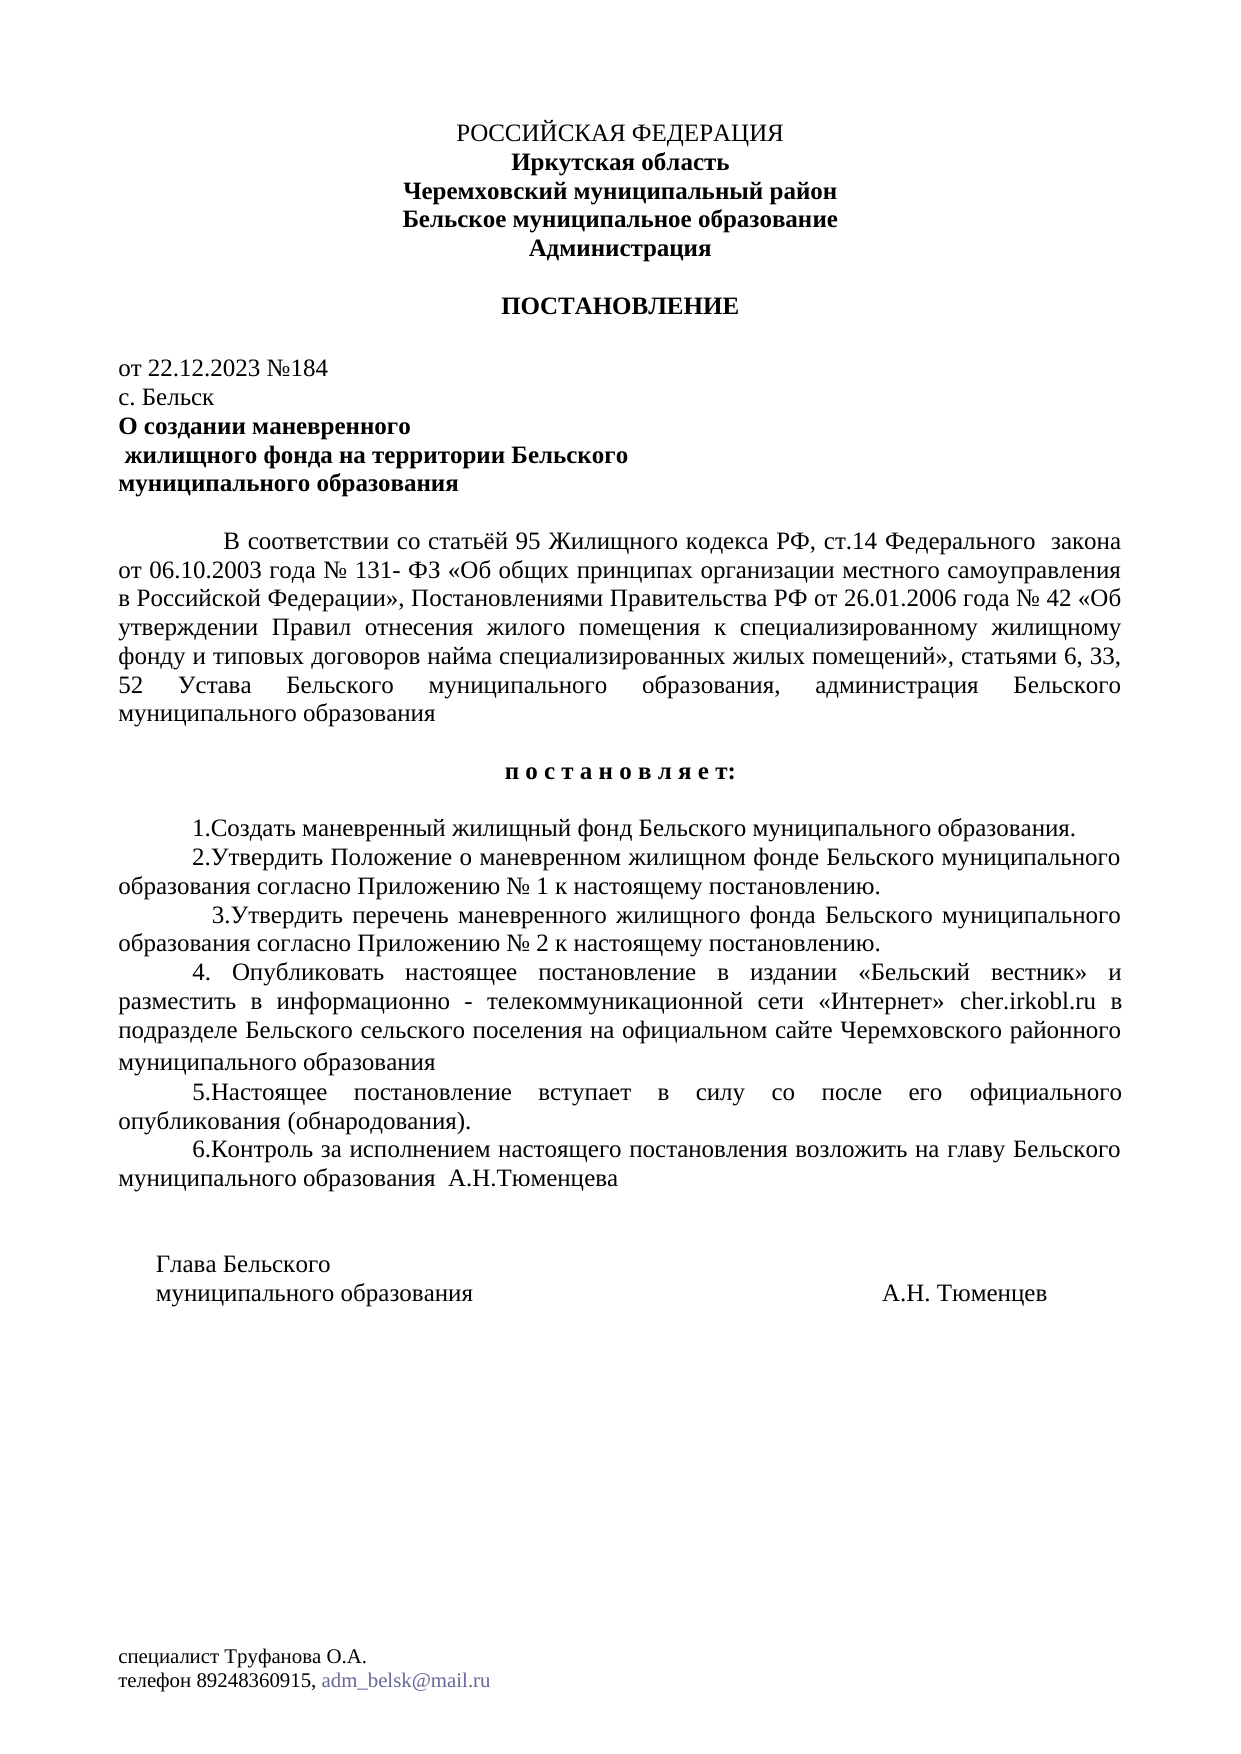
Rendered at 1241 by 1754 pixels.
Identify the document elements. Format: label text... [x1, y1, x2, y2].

text с. Бельск [118, 382, 1122, 411]
list 6.Контроль за исполнением настоящего постановления возложить на главу Бельского муниципального образования А.Н.Тюменцева [118, 1134, 1122, 1192]
text специалист Труфанова О.А. [118, 1644, 1122, 1668]
text Администрация [118, 233, 1122, 262]
text Иркутская область [118, 147, 1122, 176]
text телефон 89248360915, adm_belsk@mail.ru [118, 1668, 1122, 1692]
list 4. Опубликовать настоящее постановление в издании «Бельский вестник» и разместить в информационно - телекоммуникационной сети «Интернет» cher.irkobl.ru в подразделе Бельского сельского поселения на официальном сайте Черемховского районного муниципального образования [118, 957, 1122, 1077]
list Глава Бельского [156, 1249, 1122, 1278]
text Бельское муниципальное образование [118, 204, 1122, 233]
text жилищного фонда на территории Бельского [118, 440, 1122, 468]
text от 22.12.2023 №184 [118, 353, 1122, 382]
text В соответствии со статьёй 95 Жилищного кодекса РФ, ст.14 Федерального закона от 06.10.2003 года № 131- ФЗ «Об общих принципах организации местного самоуправления в Российской Федерации», Постановлениями Правительства РФ от 26.01.2006 года № 42 «Об утверждении Правил отнесения жилого помещения к специализированному жилищному фонду и типовых договоров найма специализированных жилых помещений», статьями 6, 33, 52 Устава Бельского муниципального образования, администрация Бельского муниципального образования [118, 526, 1122, 727]
text 1.Создать маневренный жилищный фонд Бельского муниципального образования. [118, 813, 1122, 842]
text О создании маневренного [118, 411, 1122, 440]
text п о с т а н о в л я е т: [118, 756, 1122, 785]
text муниципального образования [118, 468, 1122, 497]
list 5.Настоящее постановление вступает в силу со после его официального опубликования (обнародования). [118, 1077, 1122, 1134]
text 2.Утвердить Положение о маневренном жилищном фонде Бельского муниципального образования согласно Приложению № 1 к настоящему постановлению. [118, 842, 1122, 900]
text 3.Утвердить перечень маневренного жилищного фонда Бельского муниципального образования согласно Приложению № 2 к настоящему постановлению. [118, 900, 1122, 957]
text РОССИЙСКАЯ ФЕДЕРАЦИЯ [118, 118, 1122, 147]
text ПОСТАНОВЛЕНИЕ [118, 291, 1122, 319]
text Черемховский муниципальный район [118, 176, 1122, 204]
list муниципального образования А.Н. Тюменцев [156, 1278, 1122, 1307]
